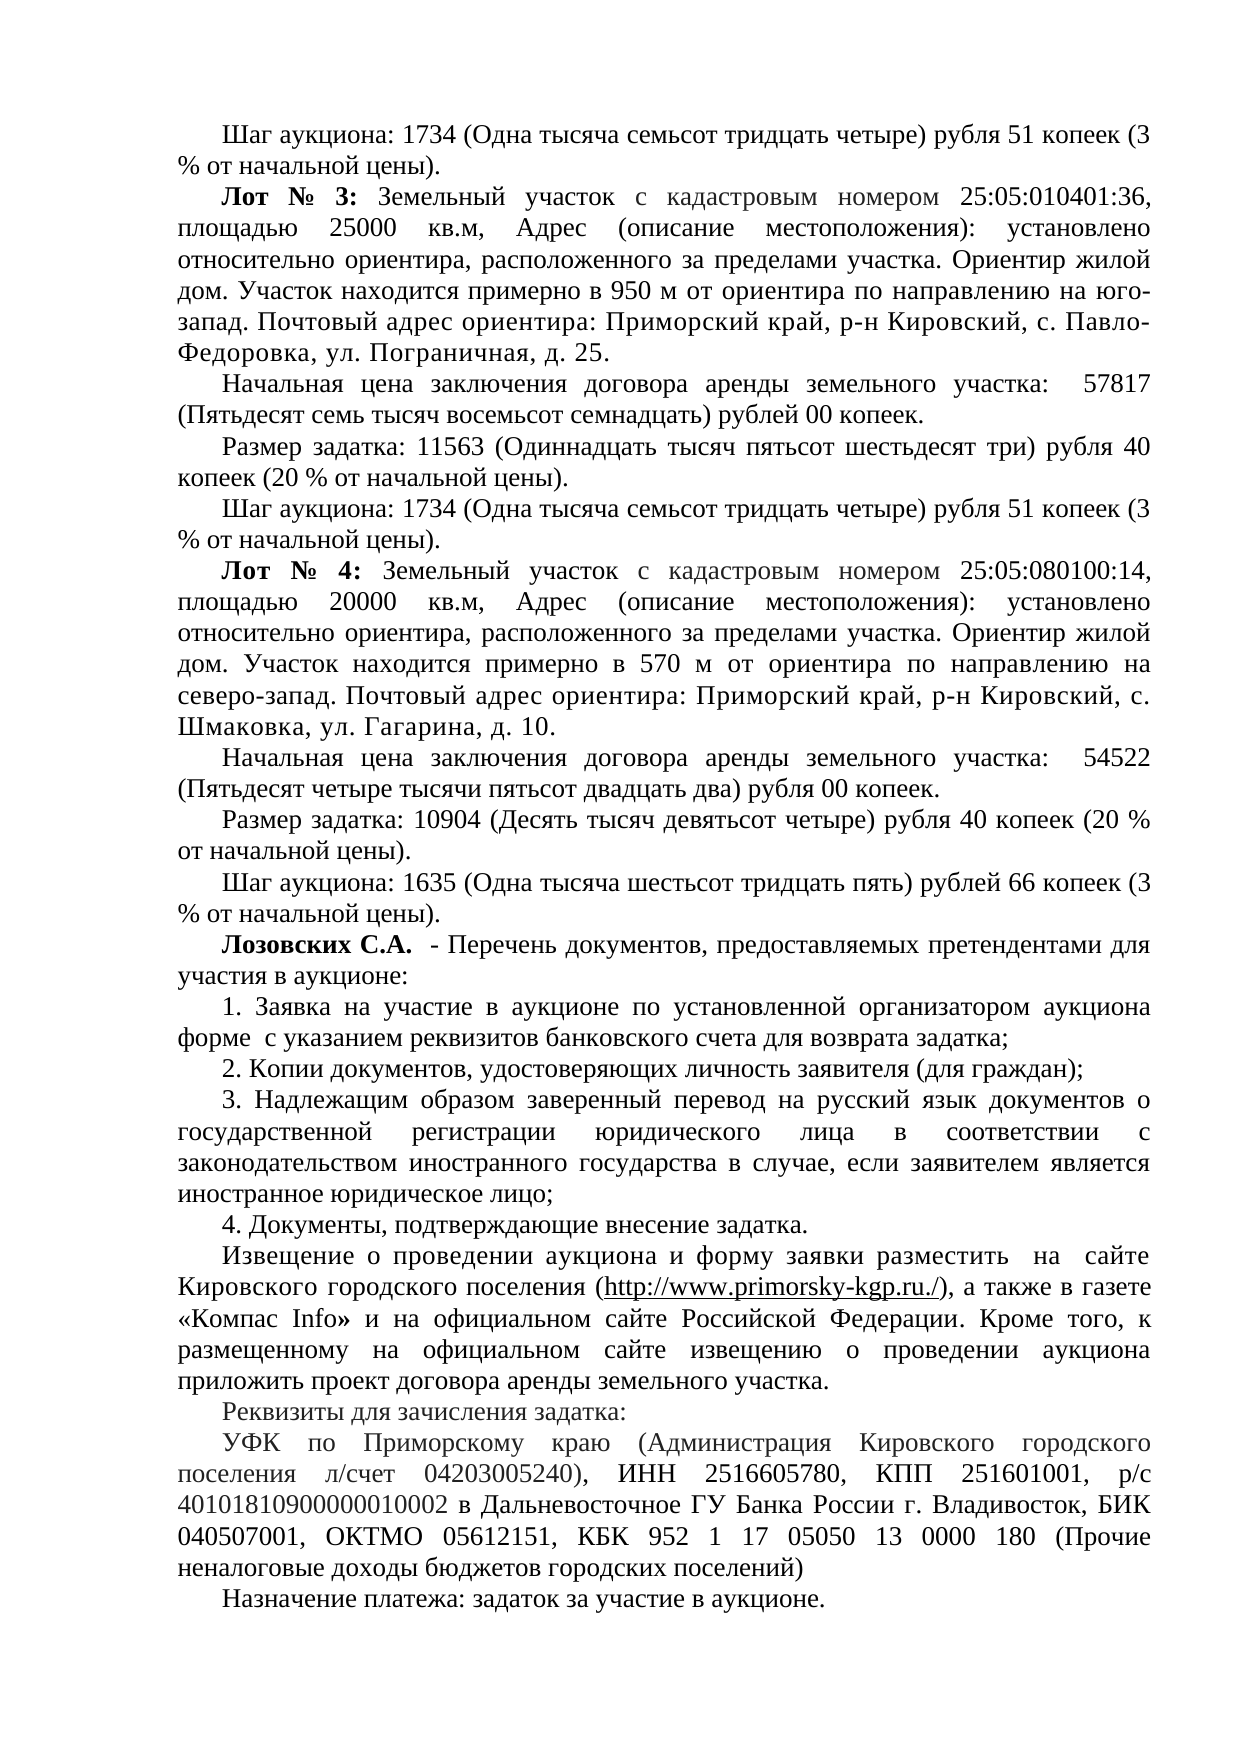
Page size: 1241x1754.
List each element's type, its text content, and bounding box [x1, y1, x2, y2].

text Размер задатка: 11563 (Одиннадцать тысяч пятьсот шестьдесят три) рубля 40 копеек (20 % от начальной цены). [177, 429, 1152, 492]
subtitle 3. Надлежащим образом заверенный перевод на русский язык документов о государственной регистрации юридического лица в соответствии с законодательством иностранного государства в случае, если заявителем является иностранное юридическое лицо; [177, 1084, 1152, 1208]
subtitle 4. Документы, подтверждающие внесение задатка. [177, 1208, 1152, 1239]
text Шаг аукциона: 1734 (Одна тысяча семьсот тридцать четыре) рубля 51 копеек (3 % от начальной цены). [177, 118, 1152, 180]
text УФК по Приморскому краю (Администрация Кировского городского поселения л/счет 04203005240), ИНН 2516605780, КПП 251601001, р/с 40101810900000010002 в Дальневосточное ГУ Банка России г. Владивосток, БИК 040507001, ОКТМО 05612151, КБК 952 1 17 05050 13 0000 180 (Прочие неналоговые доходы бюджетов городских поселений) [177, 1426, 1152, 1582]
text Лот № 3: Земельный участок с кадастровым номером 25:05:010401:36, площадью 25000 кв.м, Адрес (описание местоположения): установлено относительно ориентира, расположенного за пределами участка. Ориентир жилой дом. Участок находится примерно в 950 м от ориентира по направлению на юго-запад. Почтовый адрес ориентира: Приморский край, р-н Кировский, с. Павло-Федоровка, ул. Пограничная, д. 25. [177, 180, 1152, 367]
text Назначение платежа: задаток за участие в аукционе. [177, 1582, 1152, 1613]
text Размер задатка: 10904 (Десять тысяч девятьсот четыре) рубля 40 копеек (20 % от начальной цены). [177, 803, 1152, 866]
text Лот № 4: Земельный участок с кадастровым номером 25:05:080100:14, площадью 20000 кв.м, Адрес (описание местоположения): установлено относительно ориентира, расположенного за пределами участка. Ориентир жилой дом. Участок находится примерно в 570 м от ориентира по направлению на северо-запад. Почтовый адрес ориентира: Приморский край, р-н Кировский, с. Шмаковка, ул. Гагарина, д. 10. [177, 554, 1152, 741]
text Извещение о проведении аукциона и форму заявки разместить на сайте Кировского городского поселения (http://www.primorsky-kgp.ru./), а также в газете «Компас Info» и на официальном сайте Российской Федерации. Кроме того, к размещенному на официальном сайте извещению о проведении аукциона приложить проект договора аренды земельного участка. [177, 1239, 1152, 1395]
text Начальная цена заключения договора аренды земельного участка: 57817 (Пятьдесят семь тысяч восемьсот семнадцать) рублей 00 копеек. [177, 367, 1152, 429]
subtitle 1. Заявка на участие в аукционе по установленной организатором аукциона форме с указанием реквизитов банковского счета для возврата задатка; [177, 990, 1152, 1052]
subtitle Лозовских С.А. - Перечень документов, предоставляемых претендентами для участия в аукционе: [177, 928, 1152, 990]
text Реквизиты для зачисления задатка: [177, 1395, 1152, 1426]
subtitle 2. Копии документов, удостоверяющих личность заявителя (для граждан); [177, 1052, 1152, 1084]
text Шаг аукциона: 1734 (Одна тысяча семьсот тридцать четыре) рубля 51 копеек (3 % от начальной цены). [177, 492, 1152, 554]
text Начальная цена заключения договора аренды земельного участка: 54522 (Пятьдесят четыре тысячи пятьсот двадцать два) рубля 00 копеек. [177, 741, 1152, 803]
text Шаг аукциона: 1635 (Одна тысяча шестьсот тридцать пять) рублей 66 копеек (3 % от начальной цены). [177, 866, 1152, 928]
